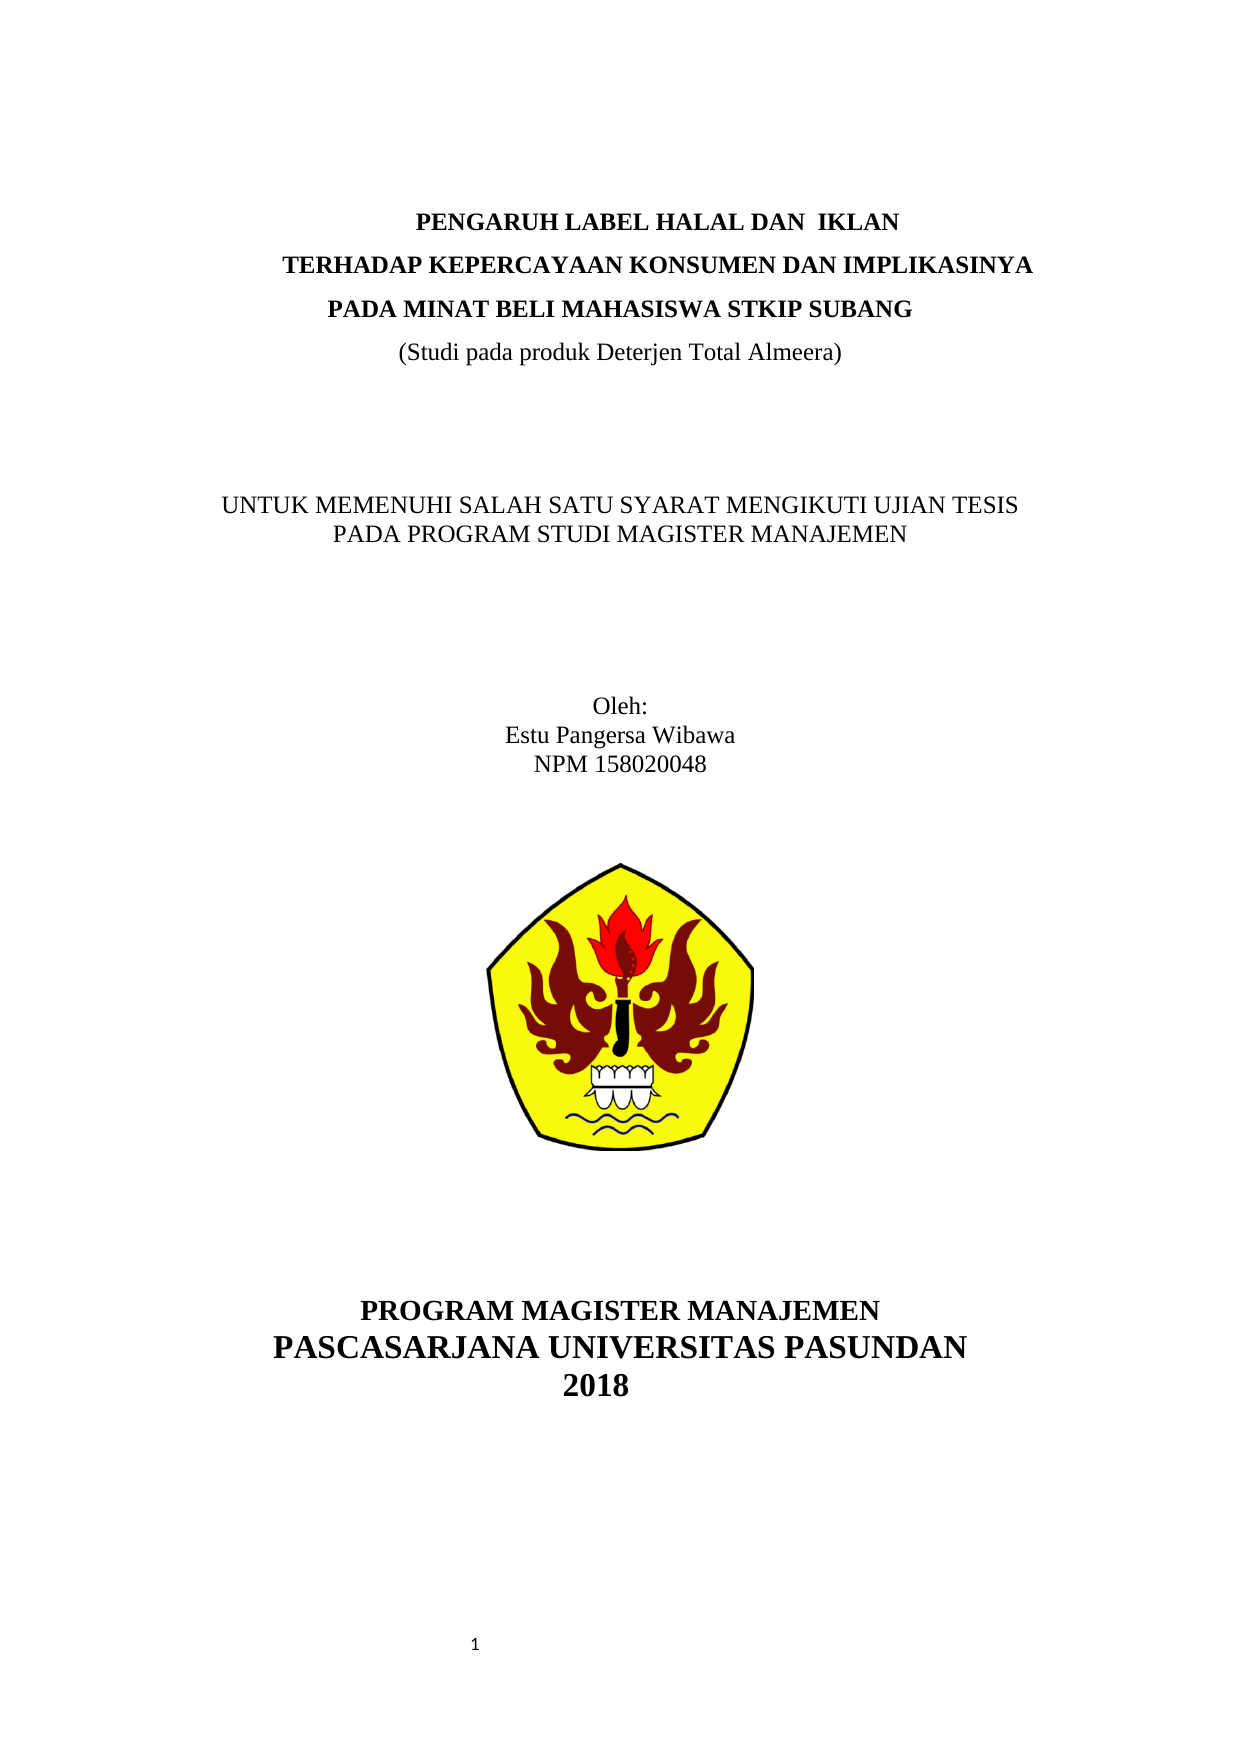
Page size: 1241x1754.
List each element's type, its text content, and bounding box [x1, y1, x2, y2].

text PENGARUH LABEL HALAL DAN IKLAN [187, 207, 1053, 236]
picture [486, 863, 754, 1151]
text PASCASARJANA UNIVERSITAS PASUNDAN [187, 1327, 1053, 1365]
text (Studi pada produk Deterjen Total Almeera) [187, 337, 1053, 366]
text Oleh: [187, 691, 1053, 720]
text NPM 158020048 [187, 749, 1053, 778]
text TERHADAP KEPERCAYAAN KONSUMEN DAN IMPLIKASINYA PADA MINAT BELI MAHASISWA STKIP SUBANG [187, 251, 1053, 322]
text PROGRAM MAGISTER MANAJEMEN [187, 1293, 1053, 1327]
text 2018 [487, 1365, 1053, 1404]
text Estu Pangersa Wibawa [187, 720, 1053, 749]
text UNTUK MEMENUHI SALAH SATU SYARAT MENGIKUTI UJIAN TESIS PADA PROGRAM STUDI MAGISTER MANAJEMEN [187, 490, 1053, 548]
